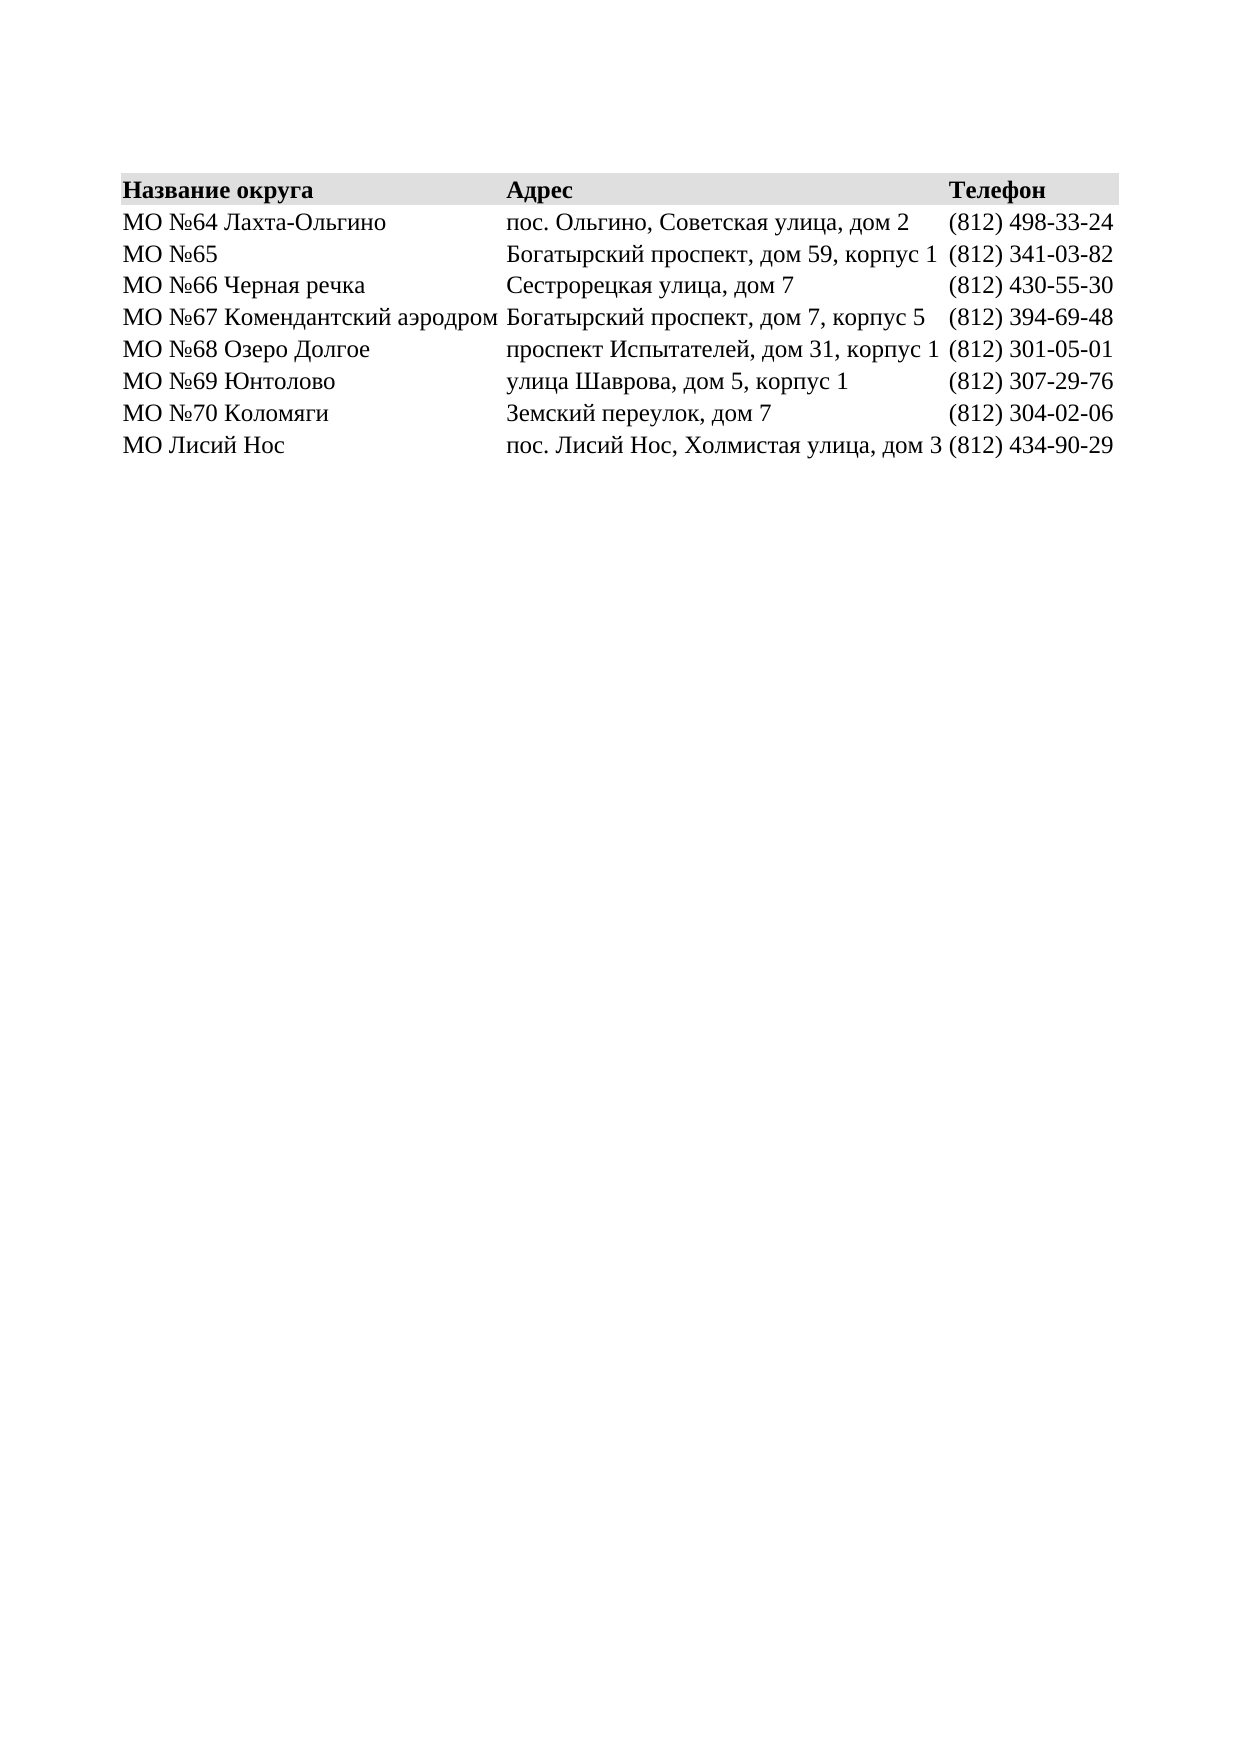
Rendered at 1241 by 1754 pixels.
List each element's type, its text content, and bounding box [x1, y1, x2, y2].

table_cell Богатырский проспект, дом 59, корпус 1 [504, 237, 947, 269]
table_header Адрес [504, 173, 947, 205]
table_cell пос. Ольгино, Советская улица, дом 2 [504, 205, 947, 237]
table_cell МО №64 Лахта-Ольгино [121, 205, 504, 237]
table_cell Сестрорецкая улица, дом 7 [504, 269, 947, 301]
table_cell (812) 341-03-82 [947, 237, 1119, 269]
table_cell МО №65 [121, 237, 504, 269]
table_header Телефон [947, 173, 1119, 205]
table_header Название округа [121, 173, 504, 205]
table_cell МО №67 Комендантский аэродром [121, 301, 504, 333]
table_cell (812) 498-33-24 [947, 205, 1119, 237]
table_cell улица Шаврова, дом 5, корпус 1 [504, 365, 947, 396]
table_cell (812) 307-29-76 [947, 365, 1119, 396]
table_cell проспект Испытателей, дом 31, корпус 1 [504, 333, 947, 364]
table_cell МО №69 Юнтолово [121, 365, 504, 396]
table_cell Богатырский проспект, дом 7, корпус 5 [504, 301, 947, 333]
table_cell (812) 301-05-01 [947, 333, 1119, 364]
table_cell (812) 394-69-48 [947, 301, 1119, 333]
table_cell (812) 430-55-30 [947, 269, 1119, 301]
table_cell Земский переулок, дом 7 [504, 396, 947, 428]
table_cell МО №66 Черная речка [121, 269, 504, 301]
table_cell МО Лисий Нос [121, 428, 504, 460]
table_cell МО №68 Озеро Долгое [121, 333, 504, 364]
table_cell пос. Лисий Нос, Холмистая улица, дом 3 [504, 428, 947, 460]
table_cell (812) 304-02-06 [947, 396, 1119, 428]
table_cell (812) 434-90-29 [947, 428, 1119, 460]
table_cell МО №70 Коломяги [121, 396, 504, 428]
